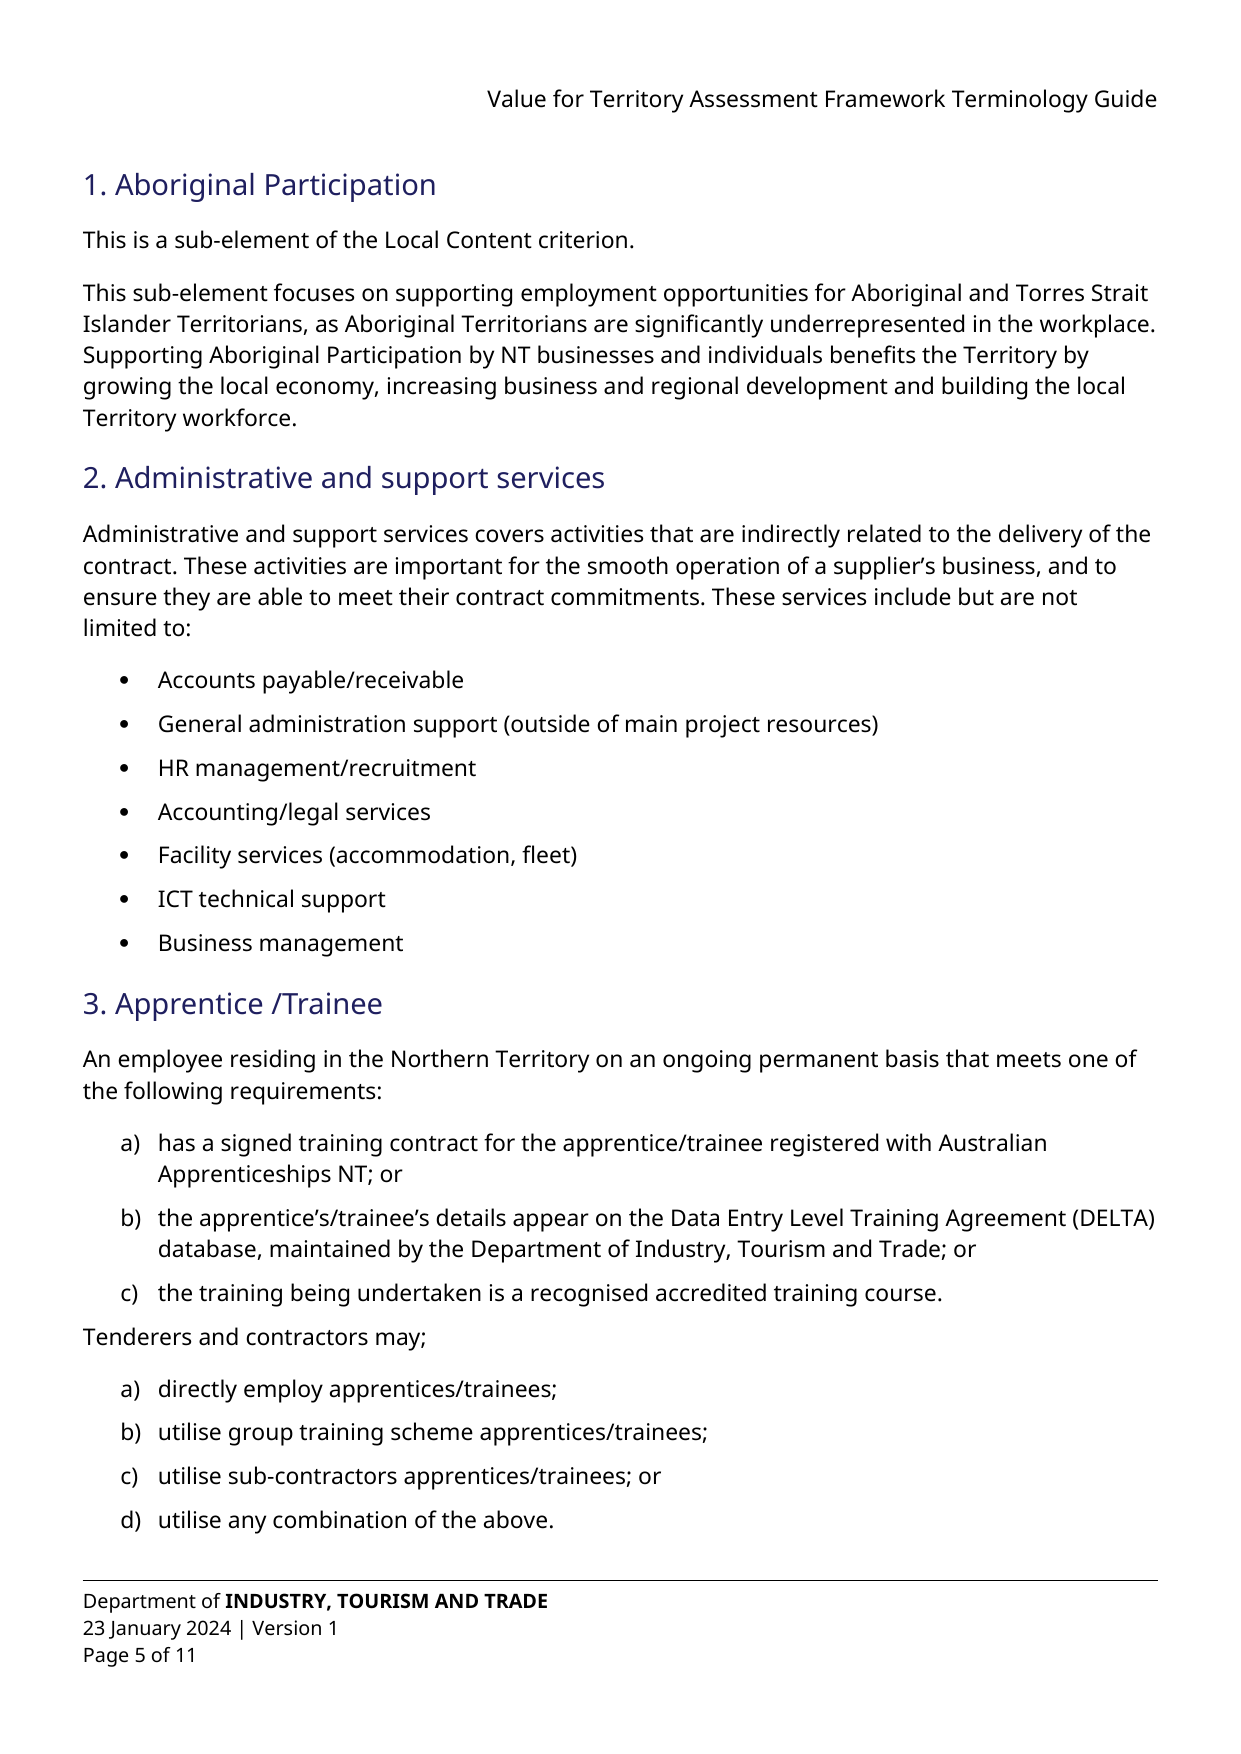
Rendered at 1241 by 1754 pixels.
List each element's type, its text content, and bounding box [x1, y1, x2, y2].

list Facility services (accommodation, fleet) [120, 839, 1157, 870]
list ICT technical support [120, 883, 1157, 914]
list utilise any combination of the above. [120, 1504, 1157, 1535]
list the training being undertaken is a recognised accredited training course. [120, 1277, 1157, 1308]
list utilise sub-contractors apprentices/trainees; or [120, 1460, 1157, 1491]
list directly employ apprentices/trainees; [120, 1373, 1157, 1404]
text Administrative and support services covers activities that are indirectly related to the delivery of the contract. These activities are important for the smooth operation of a supplier’s business, and to ensure they are able to meet their contract commitments. These services include but are not limited to: [83, 518, 1157, 643]
text An employee residing in the Northern Territory on an ongoing permanent basis that meets one of the following requirements: [83, 1043, 1157, 1106]
list has a signed training contract for the apprentice/trainee registered with Australian Apprenticeships NT; or [120, 1127, 1157, 1189]
text Tenderers and contractors may; [83, 1321, 1157, 1352]
subtitle Administrative and support services [83, 458, 1157, 497]
list utilise group training scheme apprentices/trainees; [120, 1416, 1157, 1448]
list Accounting/legal services [120, 795, 1157, 827]
list the apprentice’s/trainee’s details appear on the Data Entry Level Training Agreement (DELTA) database, maintained by the Department of Industry, Tourism and Trade; or [120, 1202, 1157, 1264]
text This is a sub-element of the Local Content criterion. [83, 224, 1157, 256]
subtitle Apprentice /Trainee [83, 983, 1157, 1023]
list Business management [120, 927, 1157, 958]
list HR management/recruitment [120, 752, 1157, 783]
list Accounts payable/receivable [120, 664, 1157, 695]
text This sub-element focuses on supporting employment opportunities for Aboriginal and Torres Strait Islander Territorians, as Aboriginal Territorians are significantly underrepresented in the workplace. Supporting Aboriginal Participation by NT businesses and individuals benefits the Territory by growing the local economy, increasing business and regional development and building the local Territory workforce. [83, 277, 1157, 433]
subtitle Aboriginal Participation [83, 164, 1157, 204]
list General administration support (outside of main project resources) [120, 708, 1157, 739]
